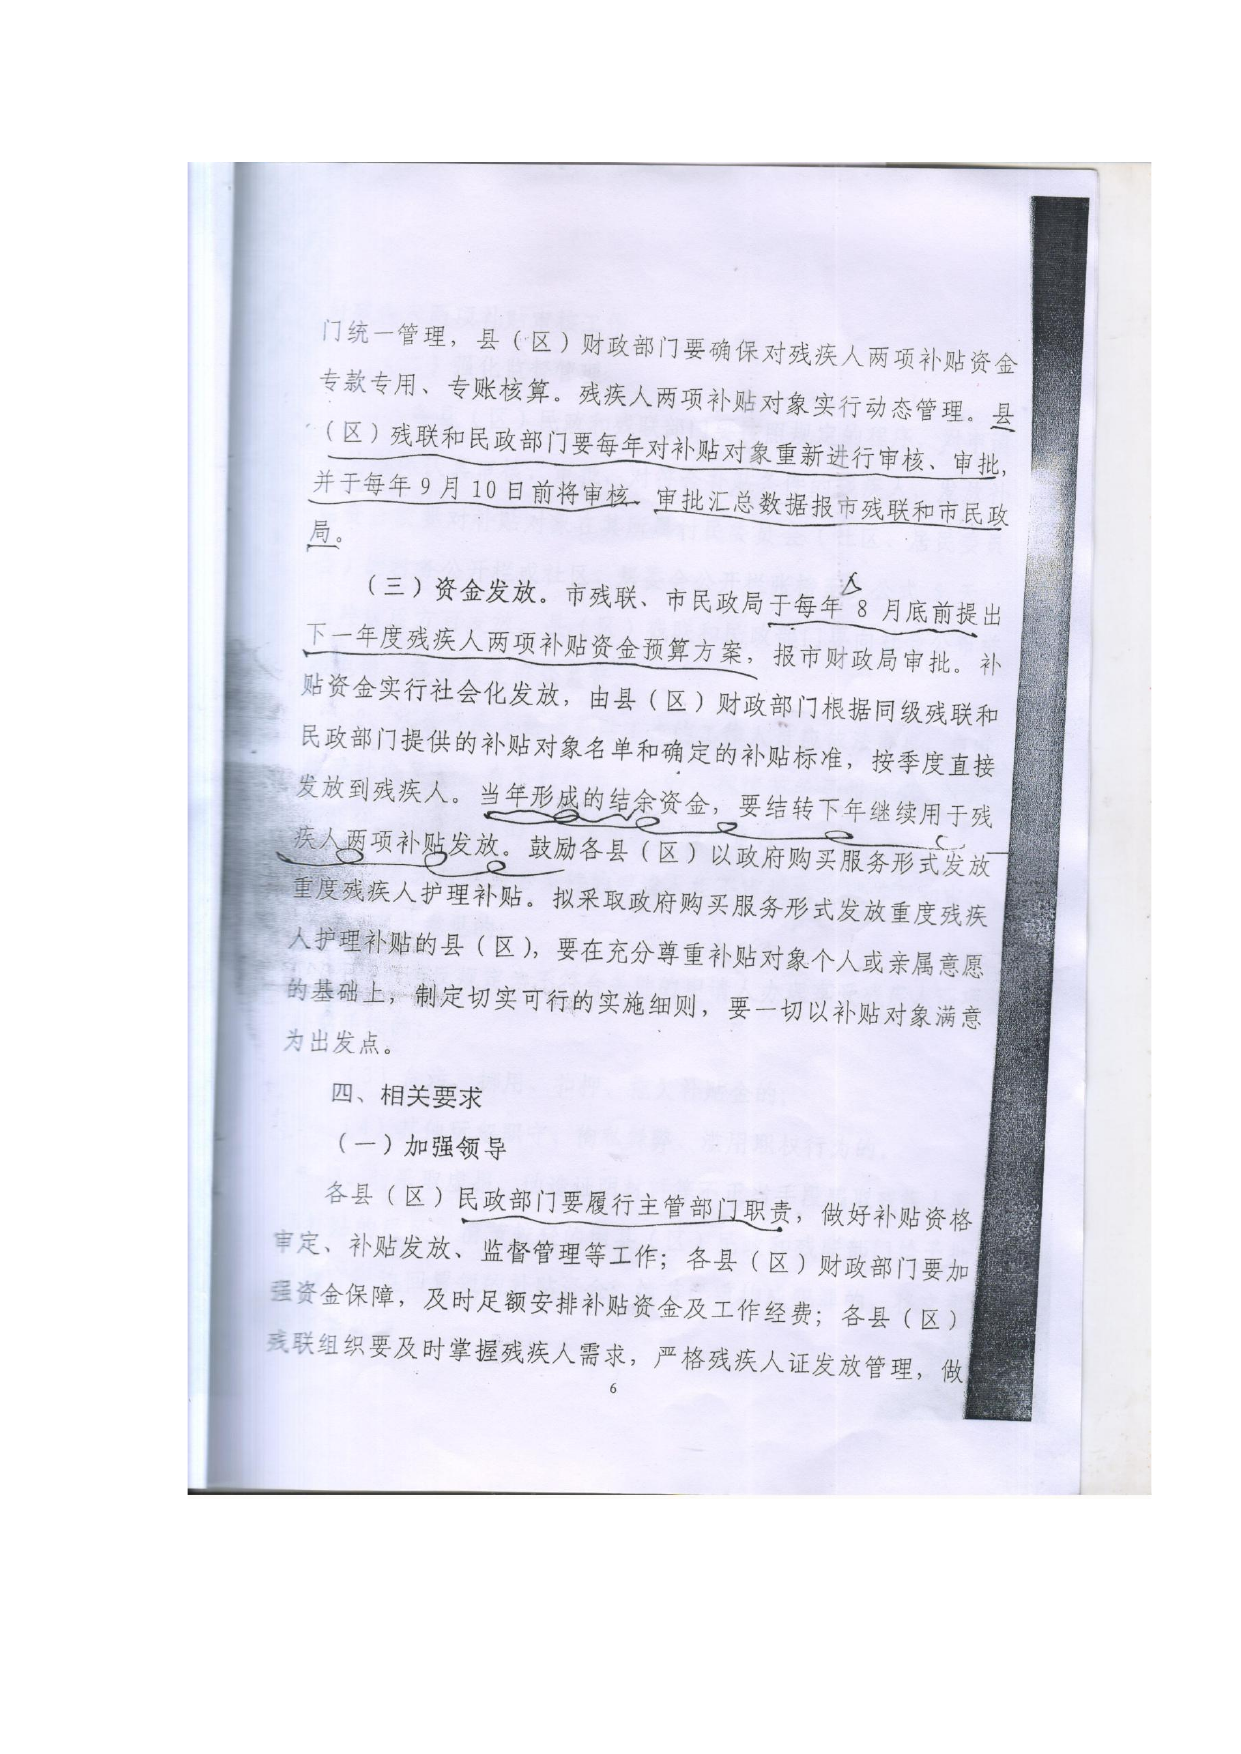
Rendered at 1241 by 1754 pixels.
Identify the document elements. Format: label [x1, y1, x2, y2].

picture [187, 162, 1152, 1499]
